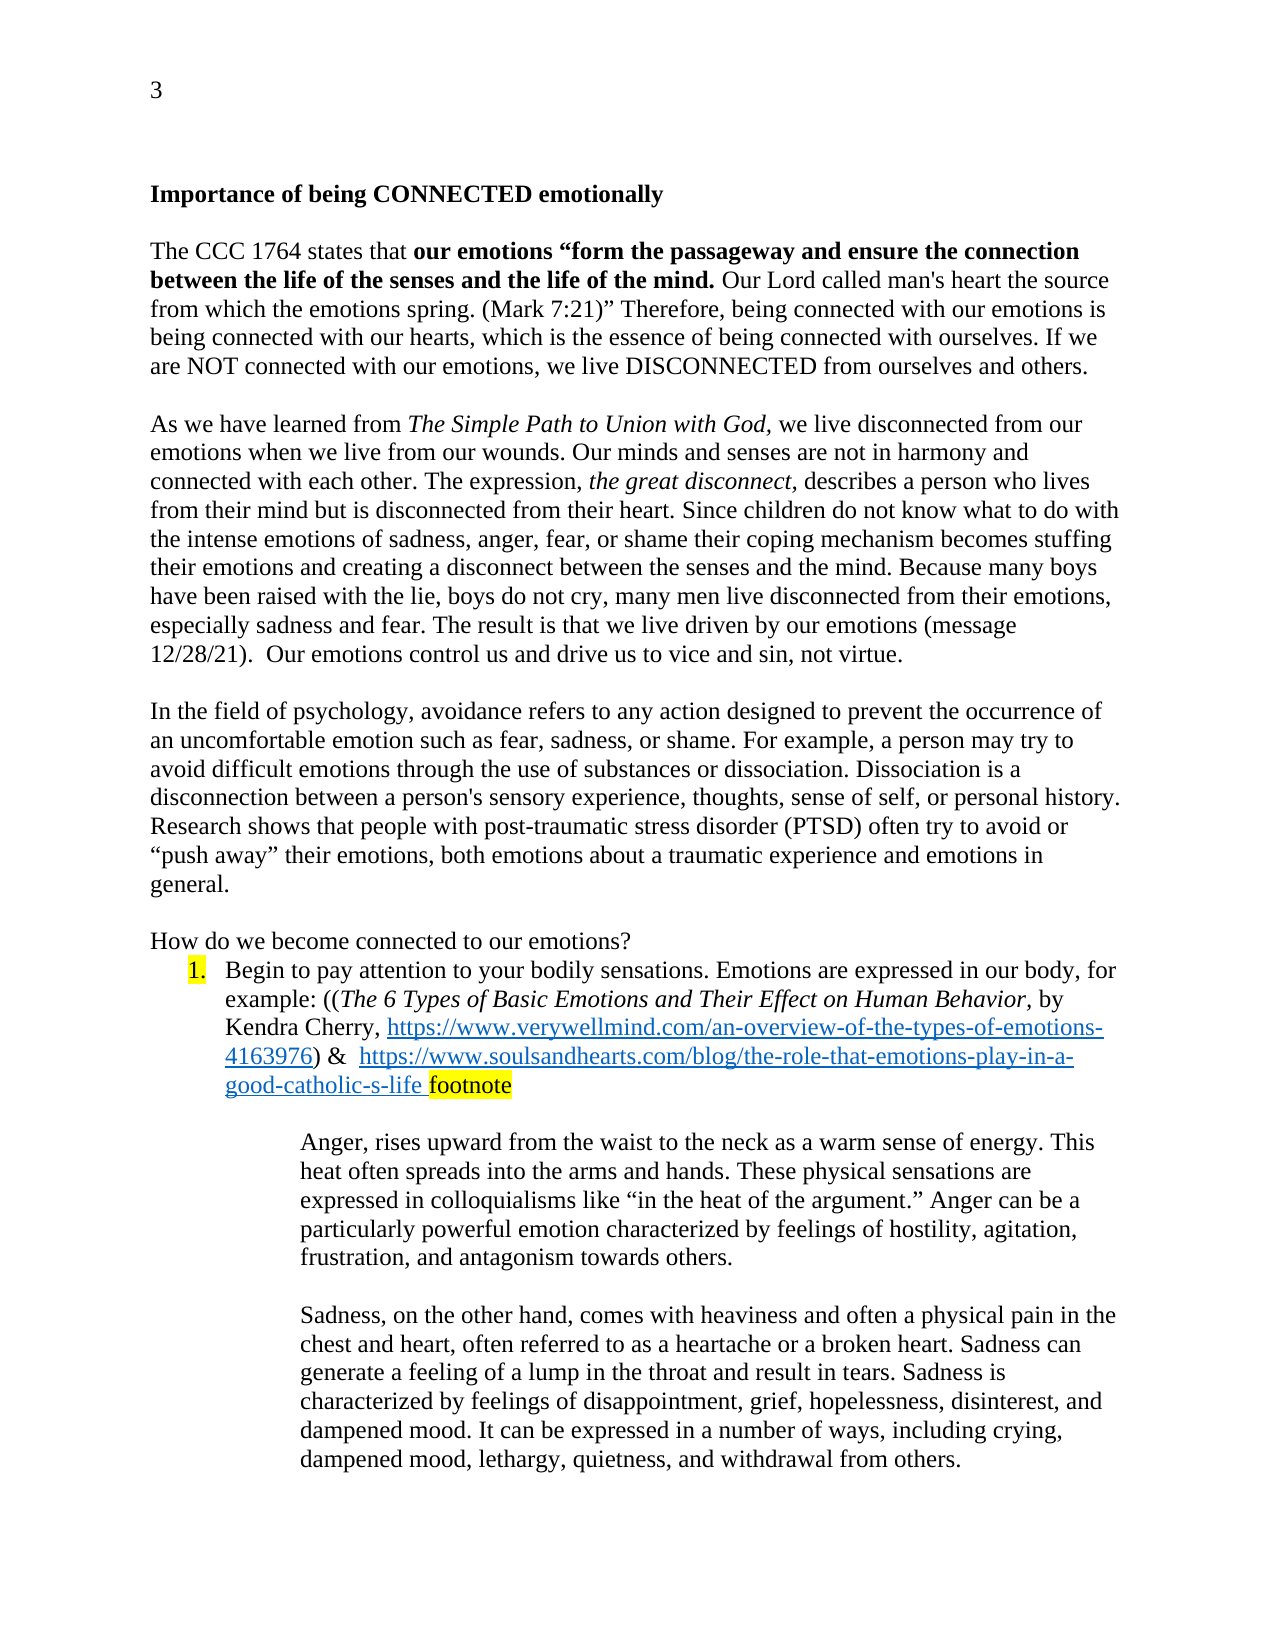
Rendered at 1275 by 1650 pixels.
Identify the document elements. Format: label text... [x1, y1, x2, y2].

list Begin to pay attention to your bodily sensations. Emotions are expressed in our body, for example: ((The 6 Types of Basic Emotions and Their Effect on Human Behavior, by Kendra Cherry, https://www.verywellmind.com/an-overview-of-the-types-of-emotions-4163976) & https://www.soulsandhearts.com/blog/the-role-that-emotions-play-in-a-good-catholic-s-life footnote [187, 955, 1125, 1099]
list As we have learned from The Simple Path to Union with God, we live disconnected from our emotions when we live from our wounds. Our minds and senses are not in harmony and connected with each other. The expression, the great disconnect, describes a person who lives from their mind but is disconnected from their heart. Since children do not know what to do with the intense emotions of sadness, anger, fear, or shame their coping mechanism becomes stuffing their emotions and creating a disconnect between the senses and the mind. Because many boys have been raised with the lie, boys do not cry, many men live disconnected from their emotions, especially sadness and fear. The result is that we live driven by our emotions (message 12/28/21). Our emotions control us and drive us to vice and sin, not virtue. [150, 409, 1125, 667]
list How do we become connected to our emotions? [150, 926, 1125, 955]
list In the field of psychology, avoidance refers to any action designed to prevent the occurrence of an uncomfortable emotion such as fear, sadness, or shame. For example, a person may try to avoid difficult emotions through the use of substances or dissociation. Dissociation is a disconnection between a person's sensory experience, thoughts, sense of self, or personal history. Research shows that people with post-traumatic stress disorder (PTSD) often try to avoid or “push away” their emotions, both emotions about a traumatic experience and emotions in general. [150, 696, 1125, 897]
list Sadness, on the other hand, comes with heaviness and often a physical pain in the chest and heart, often referred to as a heartache or a broken heart. Sadness can generate a feeling of a lump in the throat and result in tears. Sadness is characterized by feelings of disappointment, grief, hopelessness, disinterest, and dampened mood. It can be expressed in a number of ways, including crying, dampened mood, lethargy, quietness, and withdrawal from others. [300, 1300, 1125, 1472]
text Anger, rises upward from the waist to the neck as a warm sense of energy. This heat often spreads into the arms and hands. These physical sensations are expressed in colloquialisms like “in the heat of the argument.” Anger can be a particularly powerful emotion characterized by feelings of hostility, agitation, frustration, and antagonism towards others. [300, 1127, 1125, 1271]
text The CCC 1764 states that our emotions “form the passageway and ensure the connection between the life of the senses and the life of the mind. Our Lord called man's heart the source from which the emotions spring. (Mark 7:21)” Therefore, being connected with our emotions is being connected with our hearts, which is the essence of being connected with ourselves. If we are NOT connected with our emotions, we live DISCONNECTED from ourselves and others. [150, 236, 1125, 380]
text Importance of being CONNECTED emotionally [150, 179, 1125, 207]
